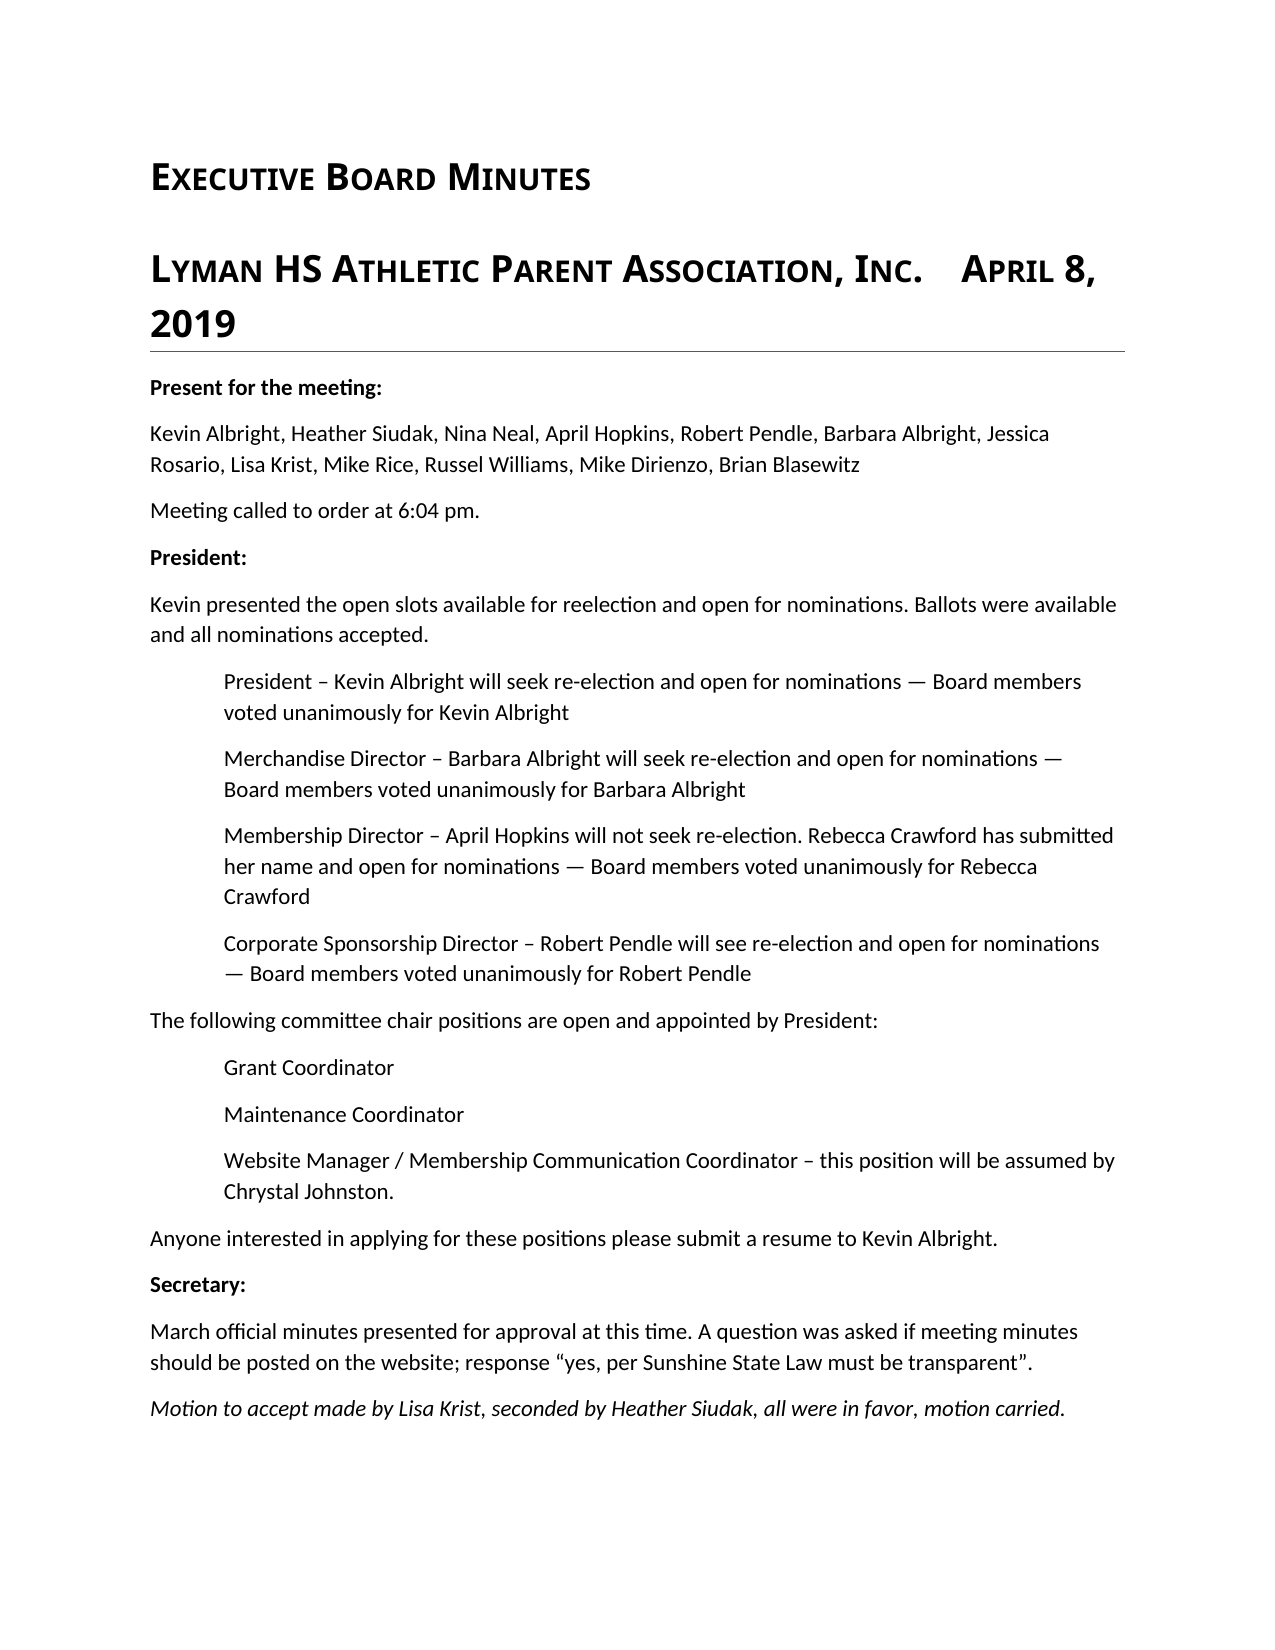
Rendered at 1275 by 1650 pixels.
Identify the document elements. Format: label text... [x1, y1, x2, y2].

text Kevin presented the open slots available for reelection and open for nominations. Ballots were available and all nominations accepted. [150, 590, 1125, 648]
text Corporate Sponsorship Director – Robert Pendle will see re-election and open for nominations — Board members voted unanimously for Robert Pendle [224, 929, 1125, 987]
text Website Manager / Membership Communication Coordinator – this position will be assumed by Chrystal Johnston. [224, 1147, 1125, 1205]
text Present for the meeting: [150, 373, 1125, 401]
subtitle Lyman HS Athletic Parent Association, Inc. April 8, 2019 [150, 243, 1125, 351]
text Motion to accept made by Lisa Krist, seconded by Heather Siudak, all were in favor, motion carried. [150, 1394, 1125, 1422]
text Anyone interested in applying for these positions please submit a resume to Kevin Albright. [150, 1224, 1125, 1252]
text President: [150, 543, 1125, 571]
text Maintenance Coordinator [224, 1100, 1125, 1128]
text The following committee chair positions are open and appointed by President: [150, 1006, 1125, 1034]
text Membership Director – April Hopkins will not seek re-election. Rebecca Crawford has submitted her name and open for nominations — Board members voted unanimously for Rebecca Crawford [224, 822, 1125, 910]
text Secretary: [150, 1271, 1125, 1298]
text President – Kevin Albright will seek re-election and open for nominations — Board members voted unanimously for Kevin Albright [224, 667, 1125, 726]
subtitle Executive Board Minutes [150, 150, 1125, 201]
text Meeting called to order at 6:04 pm. [150, 497, 1125, 524]
text Merchandise Director – Barbara Albright will seek re-election and open for nominations — Board members voted unanimously for Barbara Albright [224, 744, 1125, 803]
text March official minutes presented for approval at this time. A question was asked if meeting minutes should be posted on the website; response “yes, per Sunshine State Law must be transparent”. [150, 1317, 1125, 1376]
text Kevin Albright, Heather Siudak, Nina Neal, April Hopkins, Robert Pendle, Barbara Albright, Jessica Rosario, Lisa Krist, Mike Rice, Russel Williams, Mike Dirienzo, Brian Blasewitz [150, 419, 1125, 478]
text Grant Coordinator [224, 1053, 1125, 1081]
